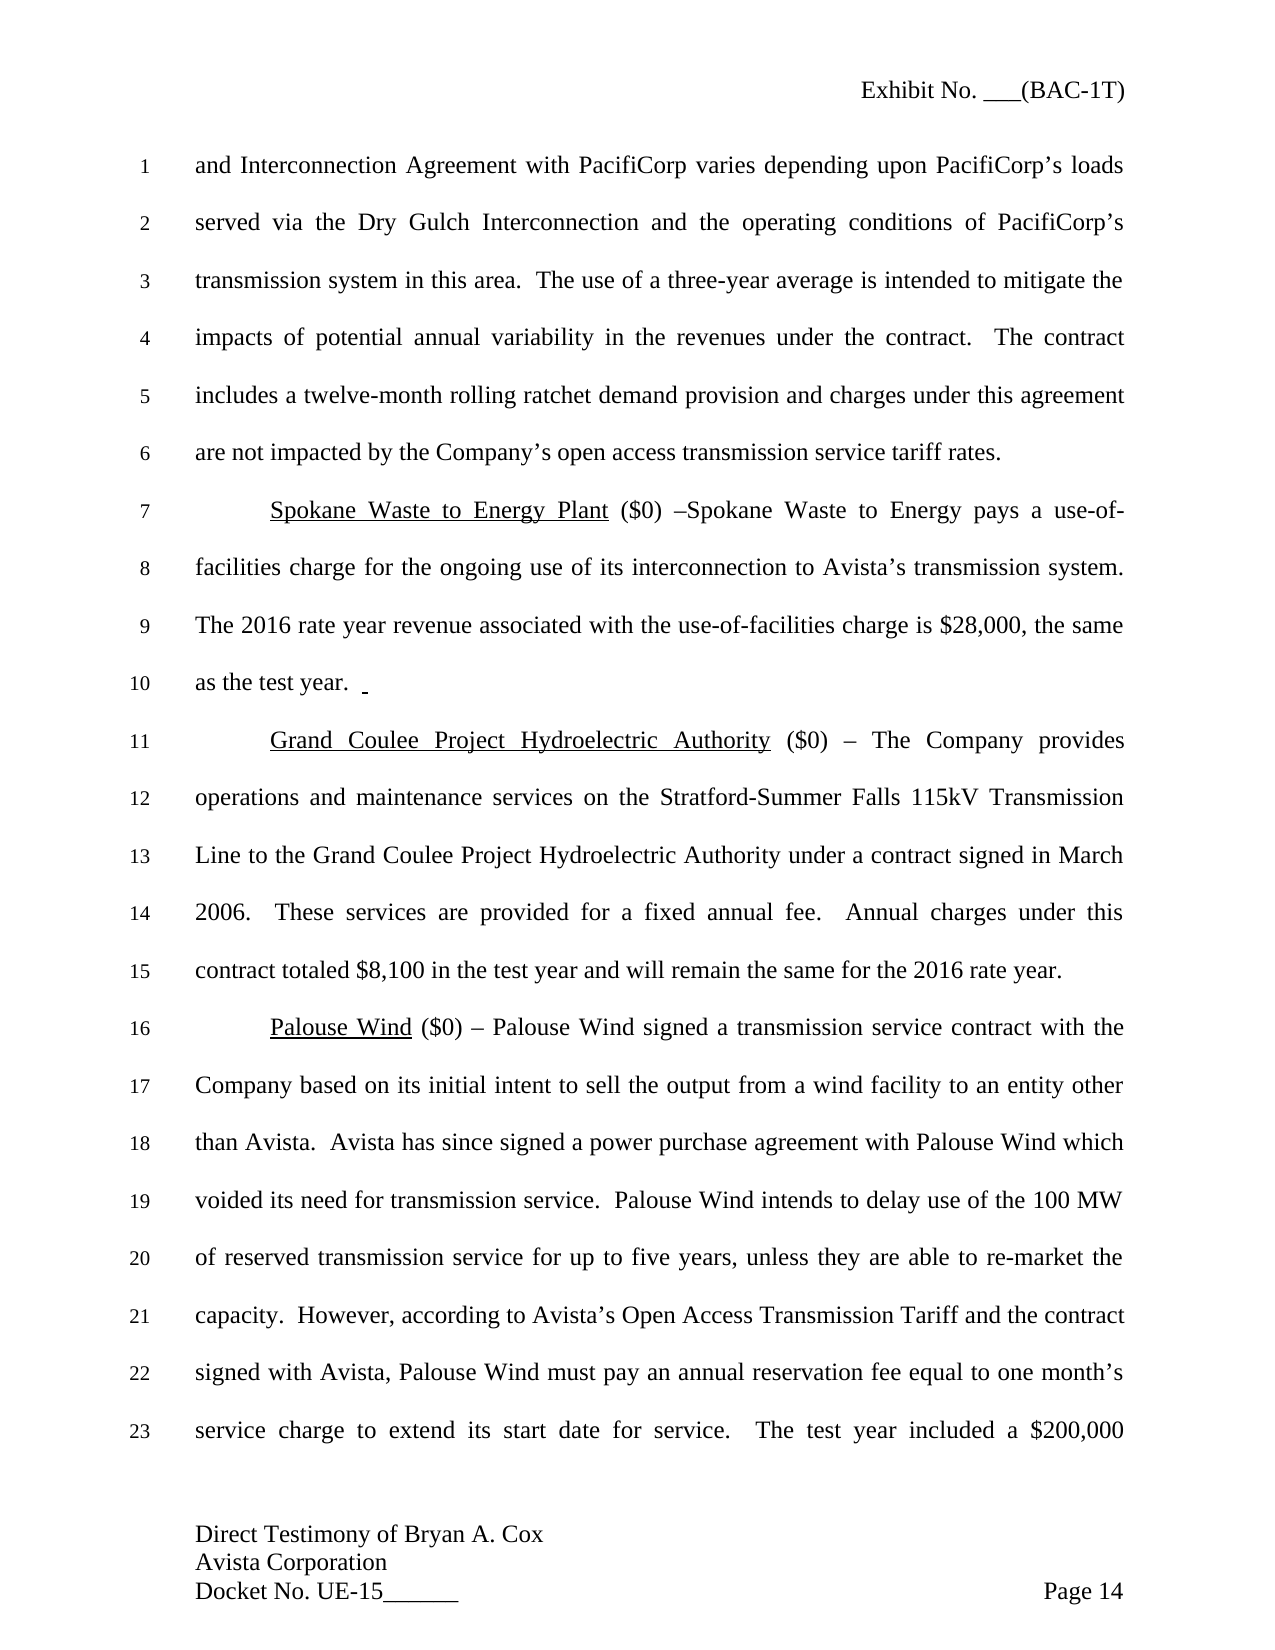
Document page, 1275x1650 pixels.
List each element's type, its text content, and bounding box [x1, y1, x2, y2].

text Grand Coulee Project Hydroelectric Authority ($0) – The Company provides operations and maintenance services on the Stratford-Summer Falls 115kV Transmission Line to the Grand Coulee Project Hydroelectric Authority under a contract signed in March 2006. These services are provided for a fixed annual fee. Annual charges under this contract totaled $8,100 in the test year and will remain the same for the 2016 rate year. [195, 725, 1125, 984]
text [195, 150, 1125, 466]
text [195, 1012, 1125, 1444]
text Spokane Waste to Energy Plant ($0) –Spokane Waste to Energy pays a use-of-facilities charge for the ongoing use of its interconnection to Avista’s transmission system. The 2016 rate year revenue associated with the use-of-facilities charge is $28,000, the same as the test year. [195, 495, 1125, 696]
